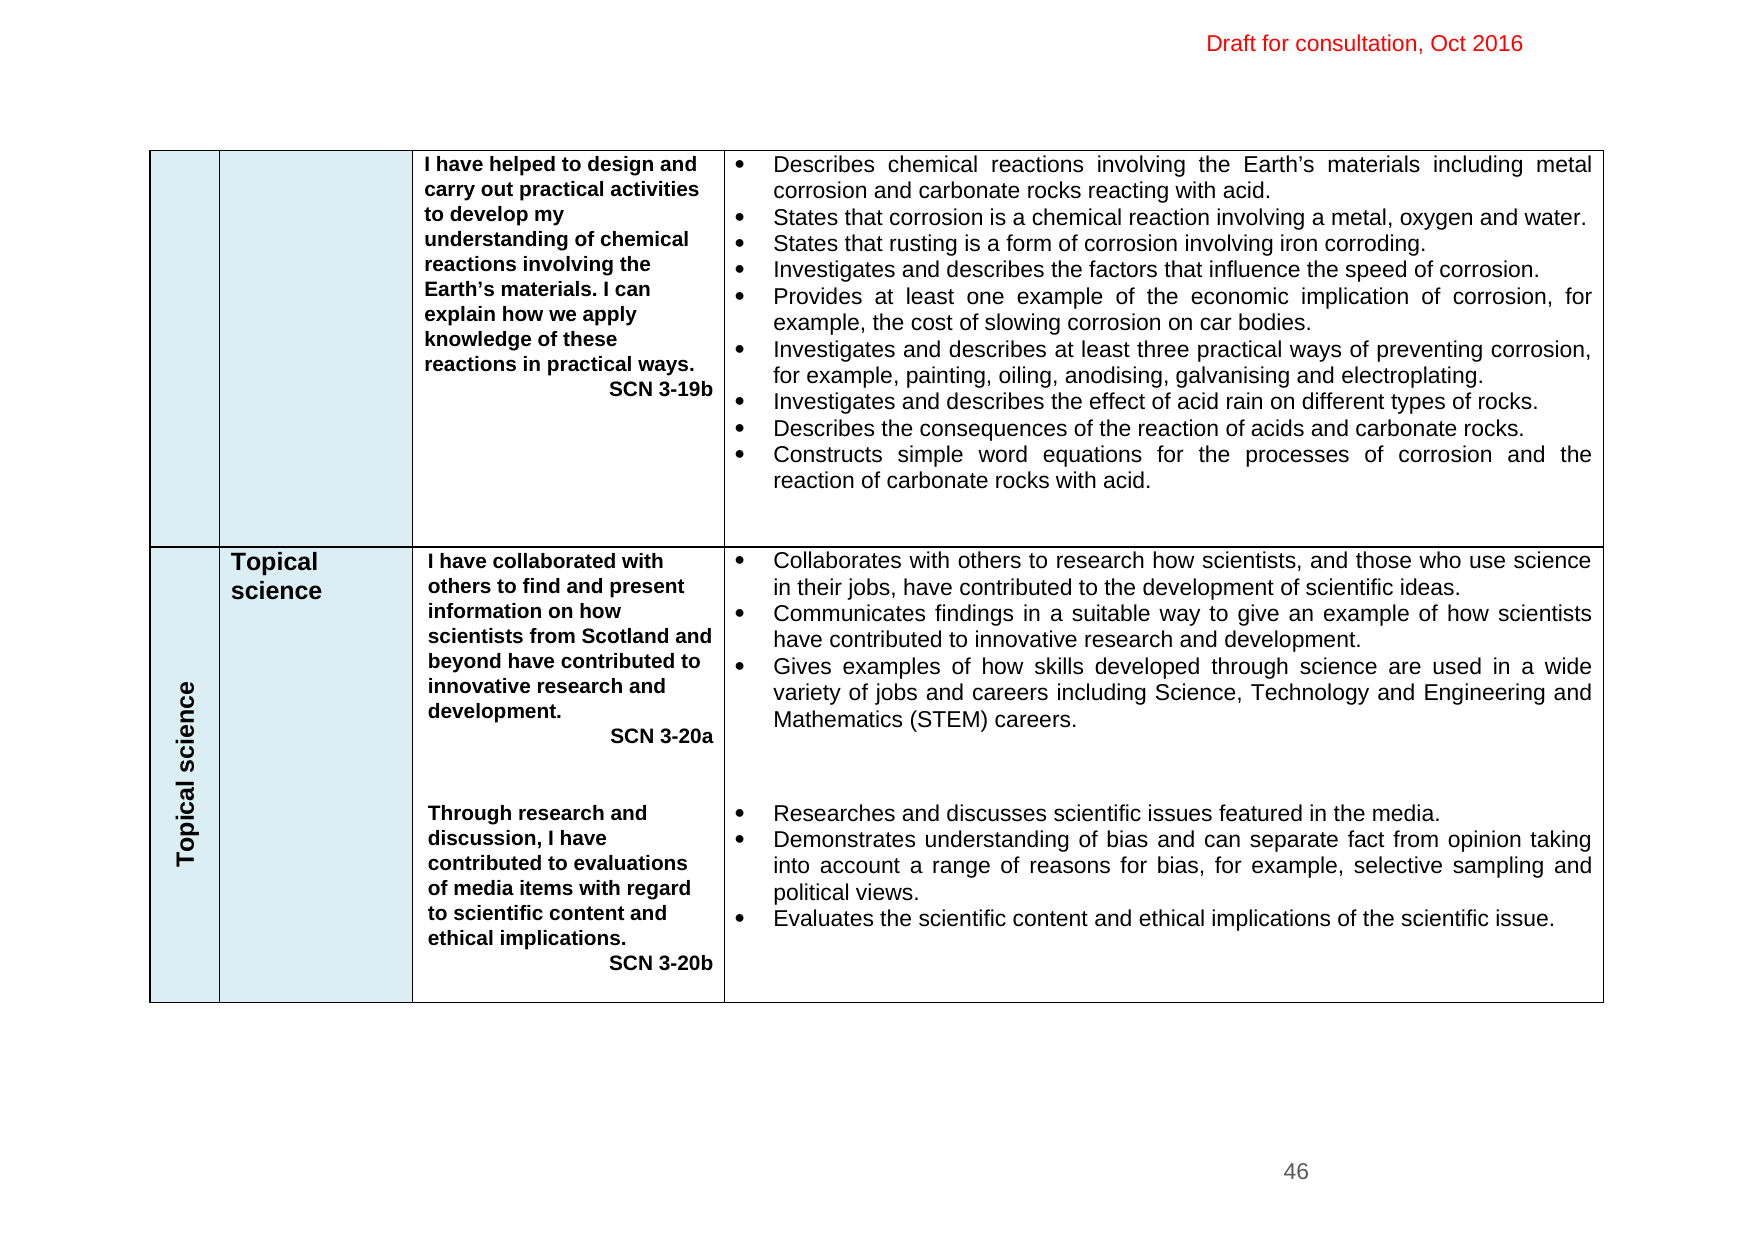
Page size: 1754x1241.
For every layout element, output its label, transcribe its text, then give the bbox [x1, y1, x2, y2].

table_cell I have collaborated with others to find and present information on how scientists from Scotland and beyond have contributed to innovative research and development. SCN 3-20a [413, 548, 724, 799]
table_cell Topical science [151, 548, 219, 1002]
table_cell Through research and discussion, I have contributed to evaluations of media items with regard to scientific content and ethical implications. SCN 3-20b [413, 799, 724, 1002]
table_cell Describes chemical reactions involving the Earth’s materials including metal corrosion and carbonate rocks reacting with acid. States that corrosion is a chemical reaction involving a metal, oxygen and water. States that rusting is a form of corrosion involving iron corroding. Investigates and describes the factors that influence the speed of corrosion. Provides at least one example of the economic implication of corrosion, for example, the cost of slowing corrosion on car bodies. Investigates and describes at least three practical ways of preventing corrosion, for example, painting, oiling, anodising, galvanising and electroplating. Investigates and describes the effect of acid rain on different types of rocks. Describes the consequences of the reaction of acids and carbonate rocks. Constructs simple word equations for the processes of corrosion and the reaction of carbonate rocks with acid. [725, 151, 1603, 546]
table_cell Collaborates with others to research how scientists, and those who use science in their jobs, have contributed to the development of scientific ideas. Communicates findings in a suitable way to give an example of how scientists have contributed to innovative research and development. Gives examples of how skills developed through science are used in a wide variety of jobs and careers including Science, Technology and Engineering and Mathematics (STEM) careers. [725, 548, 1603, 799]
table_cell Topical science [220, 548, 412, 1002]
table_cell I have helped to design and carry out practical activities to develop my understanding of chemical reactions involving the Earth’s materials. I can explain how we apply knowledge of these reactions in practical ways. SCN 3-19b [413, 151, 724, 546]
table_cell Researches and discusses scientific issues featured in the media. Demonstrates understanding of bias and can separate fact from opinion taking into account a range of reasons for bias, for example, selective sampling and political views. Evaluates the scientific content and ethical implications of the scientific issue. [725, 799, 1603, 1002]
